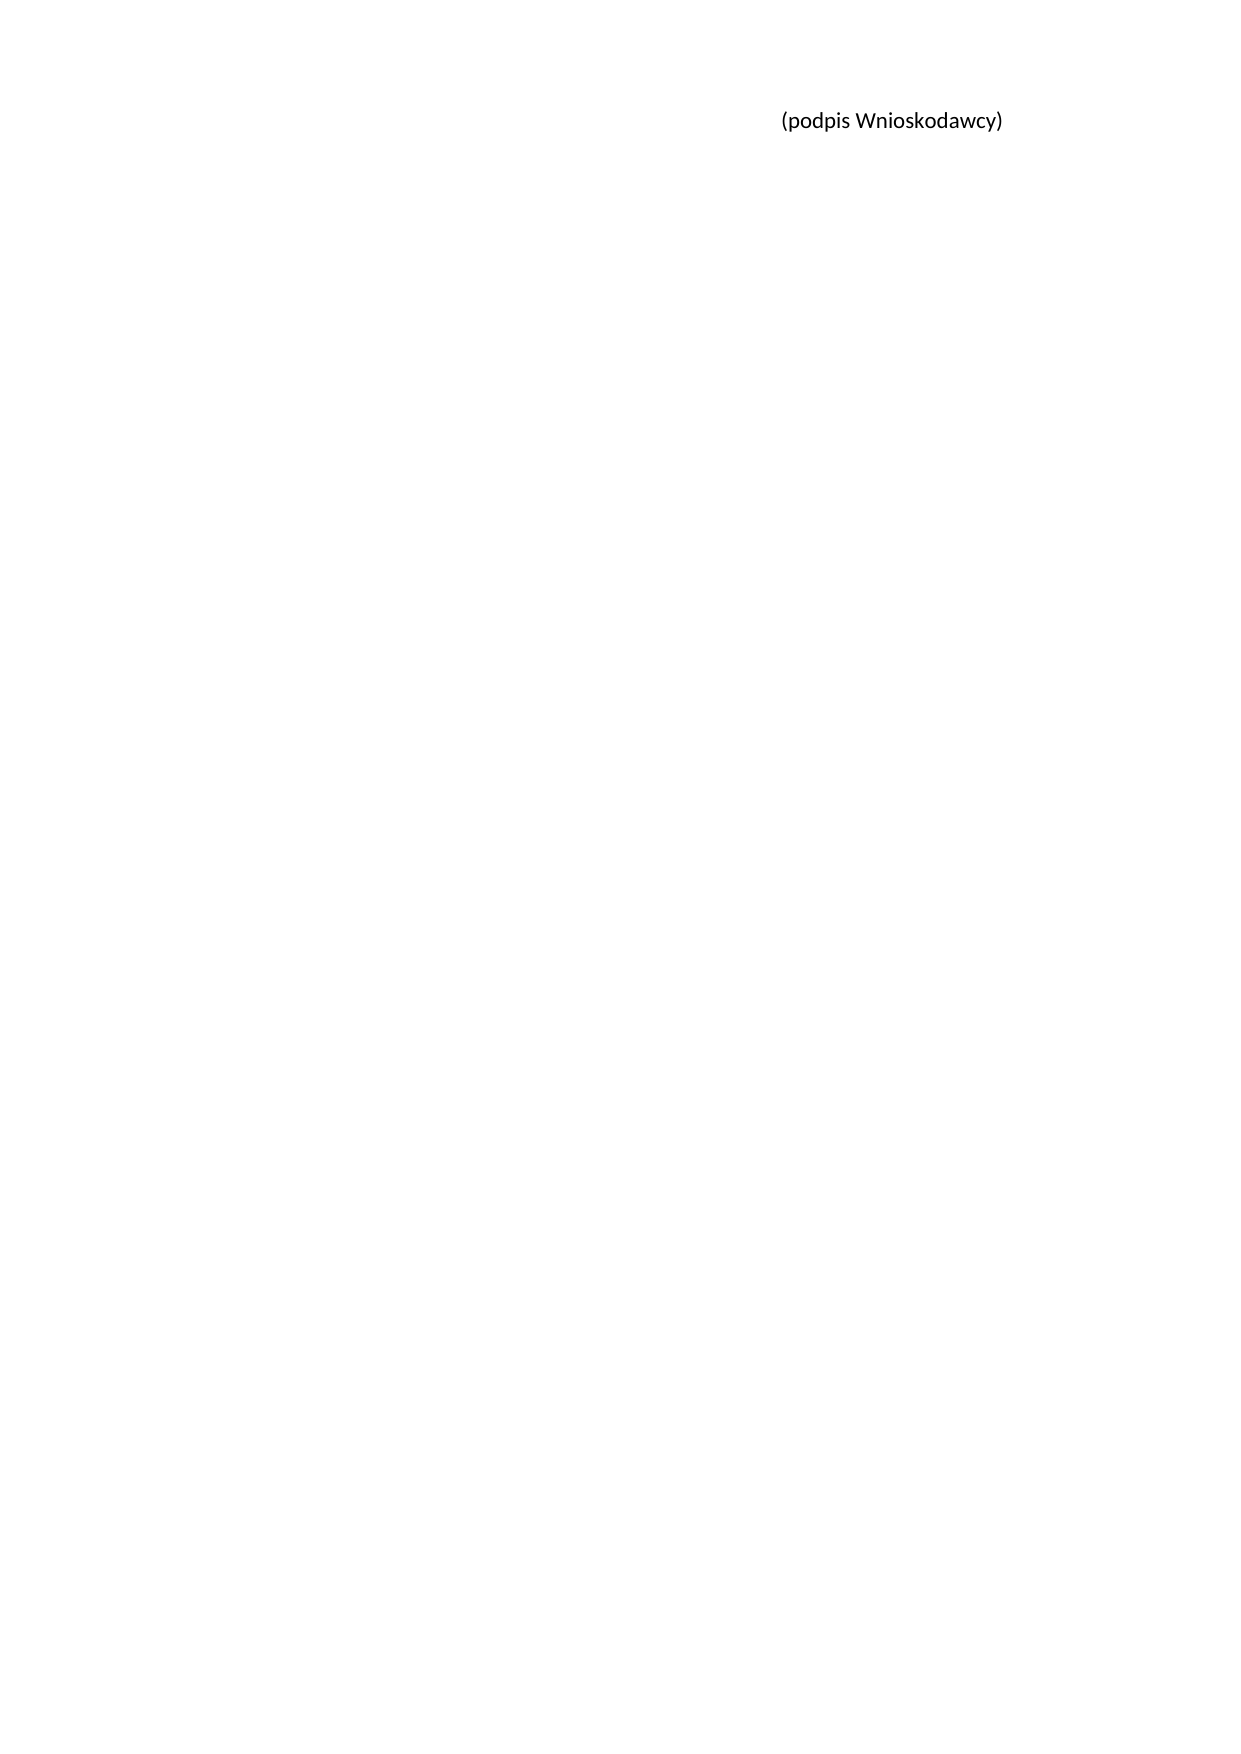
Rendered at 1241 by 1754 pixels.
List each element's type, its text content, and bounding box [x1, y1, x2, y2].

text (podpis Wnioskodawcy) [148, 106, 1092, 134]
